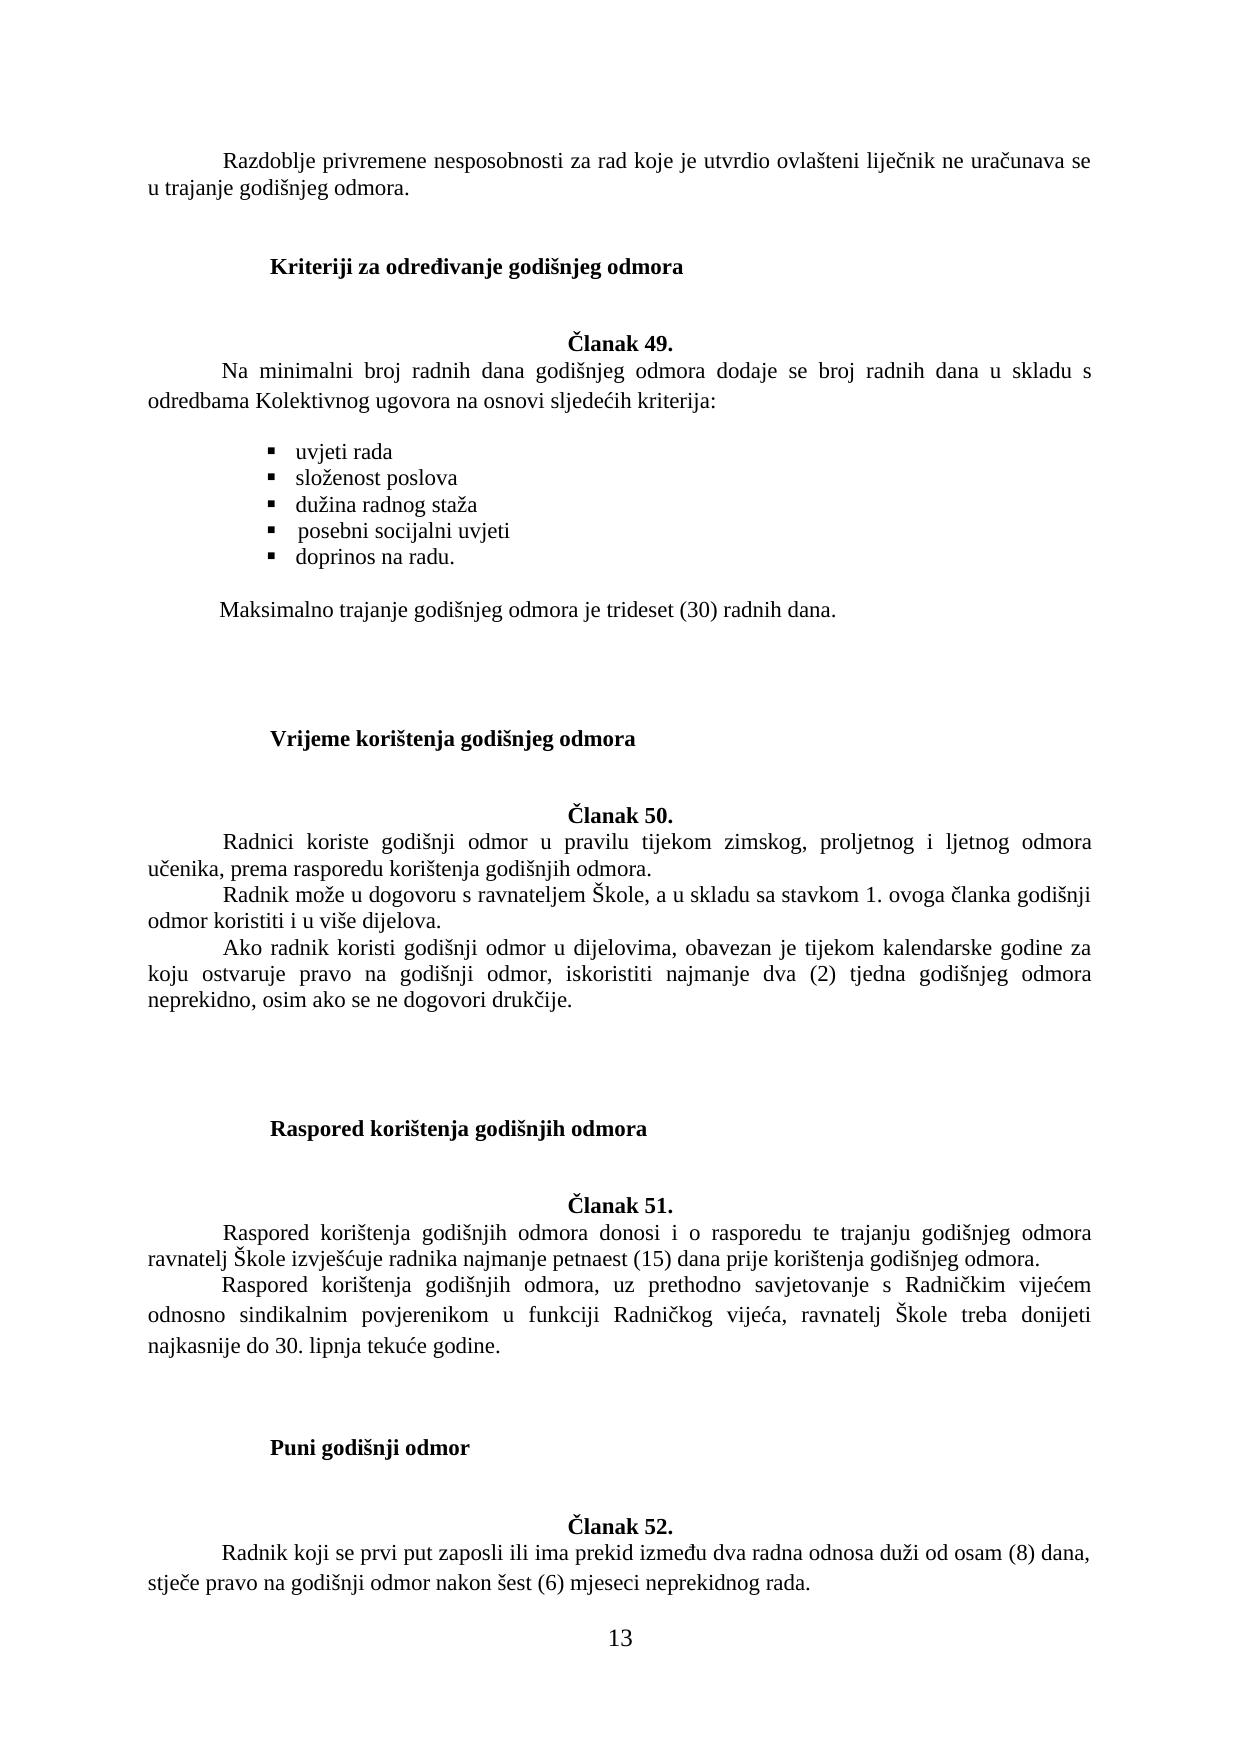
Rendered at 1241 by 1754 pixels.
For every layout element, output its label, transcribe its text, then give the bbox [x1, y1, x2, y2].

text Maksimalno trajanje godišnjeg odmora je trideset (30) radnih dana. [196, 596, 1093, 622]
text Razdoblje privremene nesposobnosti za rad koje je utvrdio ovlašteni liječnik ne uračunava se u trajanje godišnjeg odmora. [148, 148, 1093, 200]
text Puni godišnji odmor [196, 1434, 1093, 1460]
text Članak 51. [148, 1192, 1093, 1219]
text Kriteriji za određivanje godišnjeg odmora [196, 253, 1093, 279]
text Ako radnik koristi godišnji odmor u dijelovima, obavezan je tijekom kalendarske godine za koju ostvaruje pravo na godišnji odmor, iskoristiti najmanje dva (2) tjedna godišnjeg odmora neprekidno, osim ako se ne dogovori drukčije. [148, 934, 1093, 1013]
text Članak 49. [148, 330, 1093, 357]
text Članak 52. [148, 1513, 1093, 1539]
text Raspored korištenja godišnjih odmora, uz prethodno savjetovanje s Radničkim vijećem odnosno sindikalnim povjerenikom u funkciji Radničkog vijeća, ravnatelj Škole treba donijeti najkasnije do 30. lipnja tekuće godine. [148, 1271, 1093, 1358]
list dužina radnog staža [266, 491, 1093, 517]
list posebni socijalni uvjeti [266, 517, 1093, 543]
list uvjeti rada [266, 438, 1093, 464]
text Radnici koriste godišnji odmor u pravilu tijekom zimskog, proljetnog i ljetnog odmora učenika, prema rasporedu korištenja godišnjih odmora. [148, 828, 1093, 881]
text Radnik može u dogovoru s ravnateljem Škole, a u skladu sa stavkom 1. ovoga članka godišnji odmor koristiti i u više dijelova. [148, 881, 1093, 934]
text Vrijeme korištenja godišnjeg odmora [196, 724, 1093, 751]
list složenost poslova [266, 464, 1093, 491]
list doprinos na radu. [266, 543, 1093, 570]
text Članak 50. [148, 802, 1093, 828]
text Na minimalni broj radnih dana godišnjeg odmora dodaje se broj radnih dana u skladu s odredbama Kolektivnog ugovora na osnovi sljedećih kriterija: [148, 357, 1093, 413]
text Radnik koji se prvi put zaposli ili ima prekid između dva radna odnosa duži od osam (8) dana, stječe pravo na godišnji odmor nakon šest (6) mjeseci neprekidnog rada. [148, 1539, 1093, 1596]
text Raspored korištenja godišnjih odmora donosi i o rasporedu te trajanju godišnjeg odmora ravnatelj Škole izvješćuje radnika najmanje petnaest (15) dana prije korištenja godišnjeg odmora. [148, 1219, 1093, 1271]
text Raspored korištenja godišnjih odmora [196, 1115, 1093, 1141]
